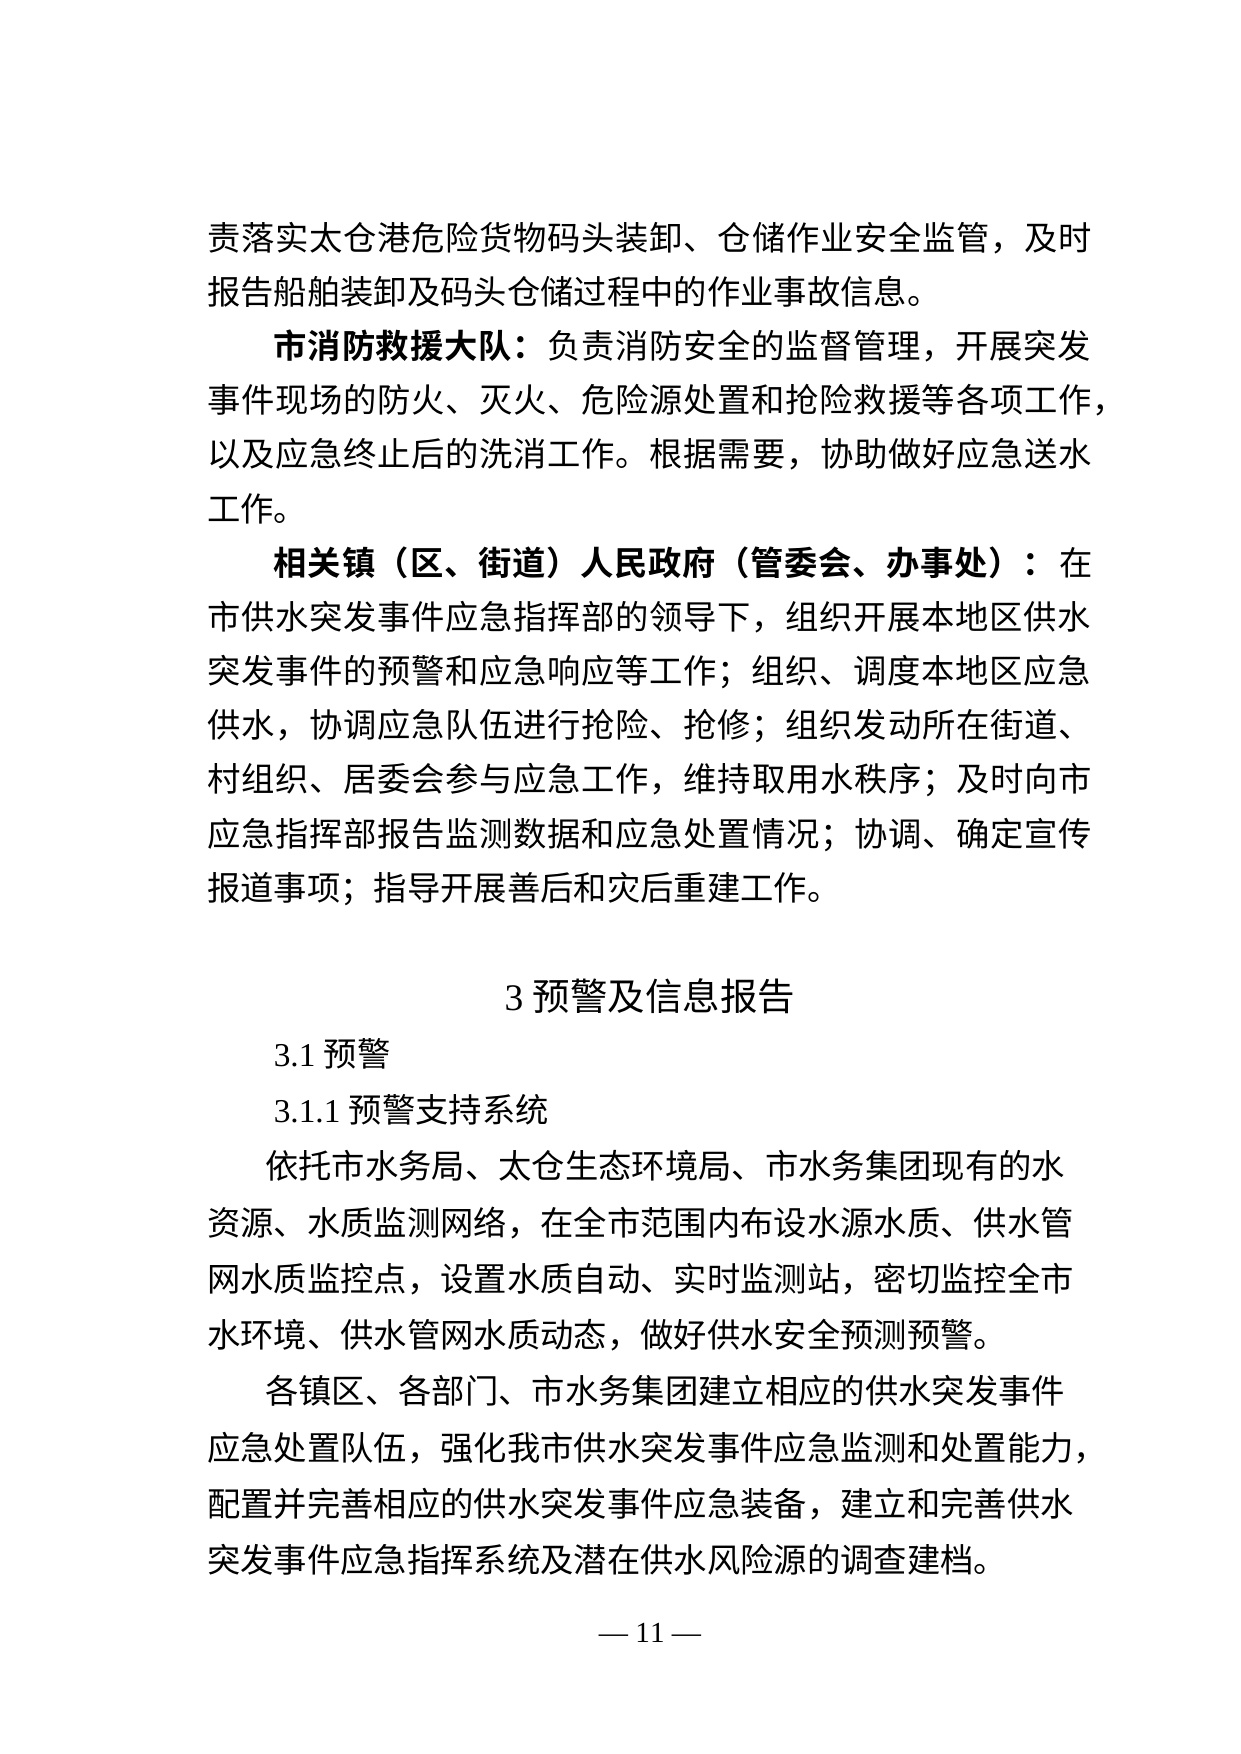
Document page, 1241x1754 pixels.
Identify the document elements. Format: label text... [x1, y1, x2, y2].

text 3.1 预警 [207, 1021, 1092, 1078]
text 市消防救援大队：负责消防安全的监督管理，开展突发事件现场的防火、灭火、危险源处置和抢险救援等各项工作，以及应急终止后的洗消工作。根据需要，协助做好应急送水工作。 [207, 315, 1092, 532]
text 依托市水务局、太仓生态环境局、市水务集团现有的水资源、水质监测网络，在全市范围内布设水源水质、供水管网水质监控点，设置水质自动、实时监测站，密切监控全市水环境、供水管网水质动态，做好供水安全预测预警。 [207, 1134, 1092, 1359]
text 相关镇（区、街道）人民政府（管委会、办事处）：在市供水突发事件应急指挥部的领导下，组织开展本地区供水突发事件的预警和应急响应等工作；组织、调度本地区应急供水，协调应急队伍进行抢险、抢修；组织发动所在街道、村组织、居委会参与应急工作，维持取用水秩序；及时向市应急指挥部报告监测数据和应急处置情况；协调、确定宣传报道事项；指导开展善后和灾后重建工作。 [207, 532, 1092, 911]
text 3.1.1 预警支持系统 [207, 1078, 1092, 1134]
text 各镇区、各部门、市水务集团建立相应的供水突发事件应急处置队伍，强化我市供水突发事件应急监测和处置能力，配置并完善相应的供水突发事件应急装备，建立和完善供水突发事件应急指挥系统及潜在供水风险源的调查建档。 [207, 1359, 1092, 1584]
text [207, 207, 1092, 315]
text 3 预警及信息报告 [207, 965, 1092, 1021]
